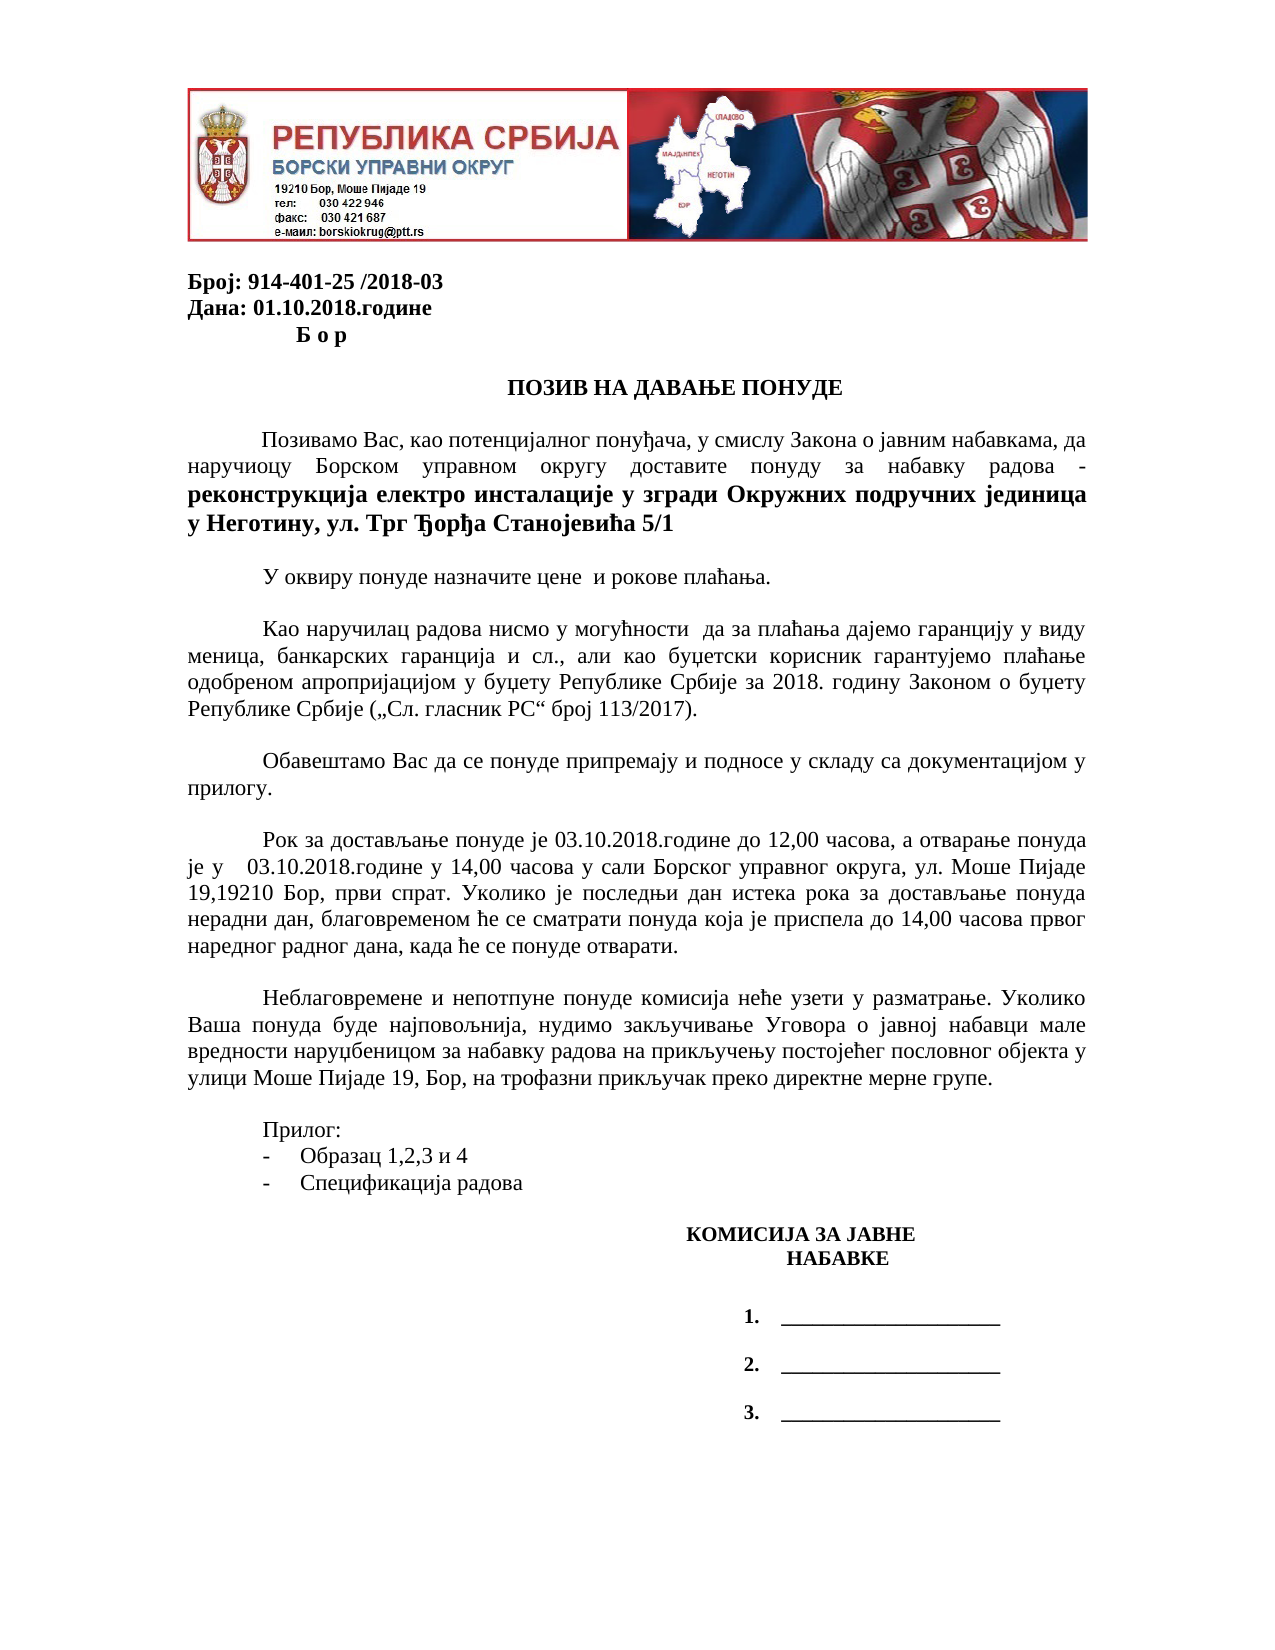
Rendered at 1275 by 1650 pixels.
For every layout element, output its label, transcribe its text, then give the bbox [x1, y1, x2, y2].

text Дана: 01.10.2018.године [187, 294, 1087, 321]
text Неблаговремене и непотпуне понуде комисија неће узети у разматрање. Уколико Ваша понуда буде најповољнија, нудимо закључивање Уговора о јавној набавци мале вредности наруџбеницом за набавку радова на прикључењу постојећег пословног објекта у улици Моше Пијаде 19, Бор, на трофазни прикључак преко директне мерне групе. [187, 984, 1087, 1090]
list _____________________ [744, 1304, 1087, 1328]
list Спецификација радова [262, 1169, 1087, 1195]
text Број: 914-401-25 /2018-03 [187, 268, 1087, 294]
text Б о р [187, 321, 1087, 347]
text Позивамо Вас, као потенцијалног понуђача, у смислу Закона о јавним набавкама, да наручиоцу Борском управном округу доставите понуду за набавку радова - реконструкција електро инсталације у згради Окружних подручних јединица у Неготину, ул. Трг Ђорђа Станојевића 5/1 [187, 426, 1087, 536]
text У оквиру понуде назначите цене и рокове плаћања. [187, 563, 1087, 589]
list _____________________ [744, 1400, 1087, 1424]
text Обавештамо Вас да се понуде припремају и подносе у складу са документацијом у прилогу. [187, 747, 1087, 800]
picture [187, 88, 1088, 242]
text НАБАВКЕ [187, 1246, 1087, 1270]
text Прилог: [187, 1116, 1087, 1143]
list _____________________ [744, 1352, 1087, 1376]
text Као наручилац радова нисмо у могућности да за плаћања дајемо гаранцију у виду меница, банкарских гаранција и сл., али као буџетски корисник гарантујемо плаћање одобреном апропријацијом у буџету Републике Србије за 2018. годину Законом о буџету Републике Србије („Сл. гласник РС“ број 113/2017). [187, 616, 1087, 721]
list Образац 1,2,3 и 4 [262, 1143, 1087, 1169]
text Рок за достављање понуде је 03.10.2018.године до 12,00 часова, а отварање понуда је у 03.10.2018.године у 14,00 часова у сали Борског управног округа, ул. Моше Пијаде 19,19210 Бор, први спрат. Уколико је последњи дан истека рока за достављање понуда нерадни дан, благовременом ће се сматрати понуда која је приспела до 14,00 часова првог наредног радног дана, када ће се понуде отварати. [187, 826, 1087, 958]
text ПОЗИВ НА ДАВАЊЕ ПОНУДЕ [187, 373, 1087, 400]
text КОМИСИЈА ЗА ЈАВНЕ [187, 1222, 1087, 1246]
